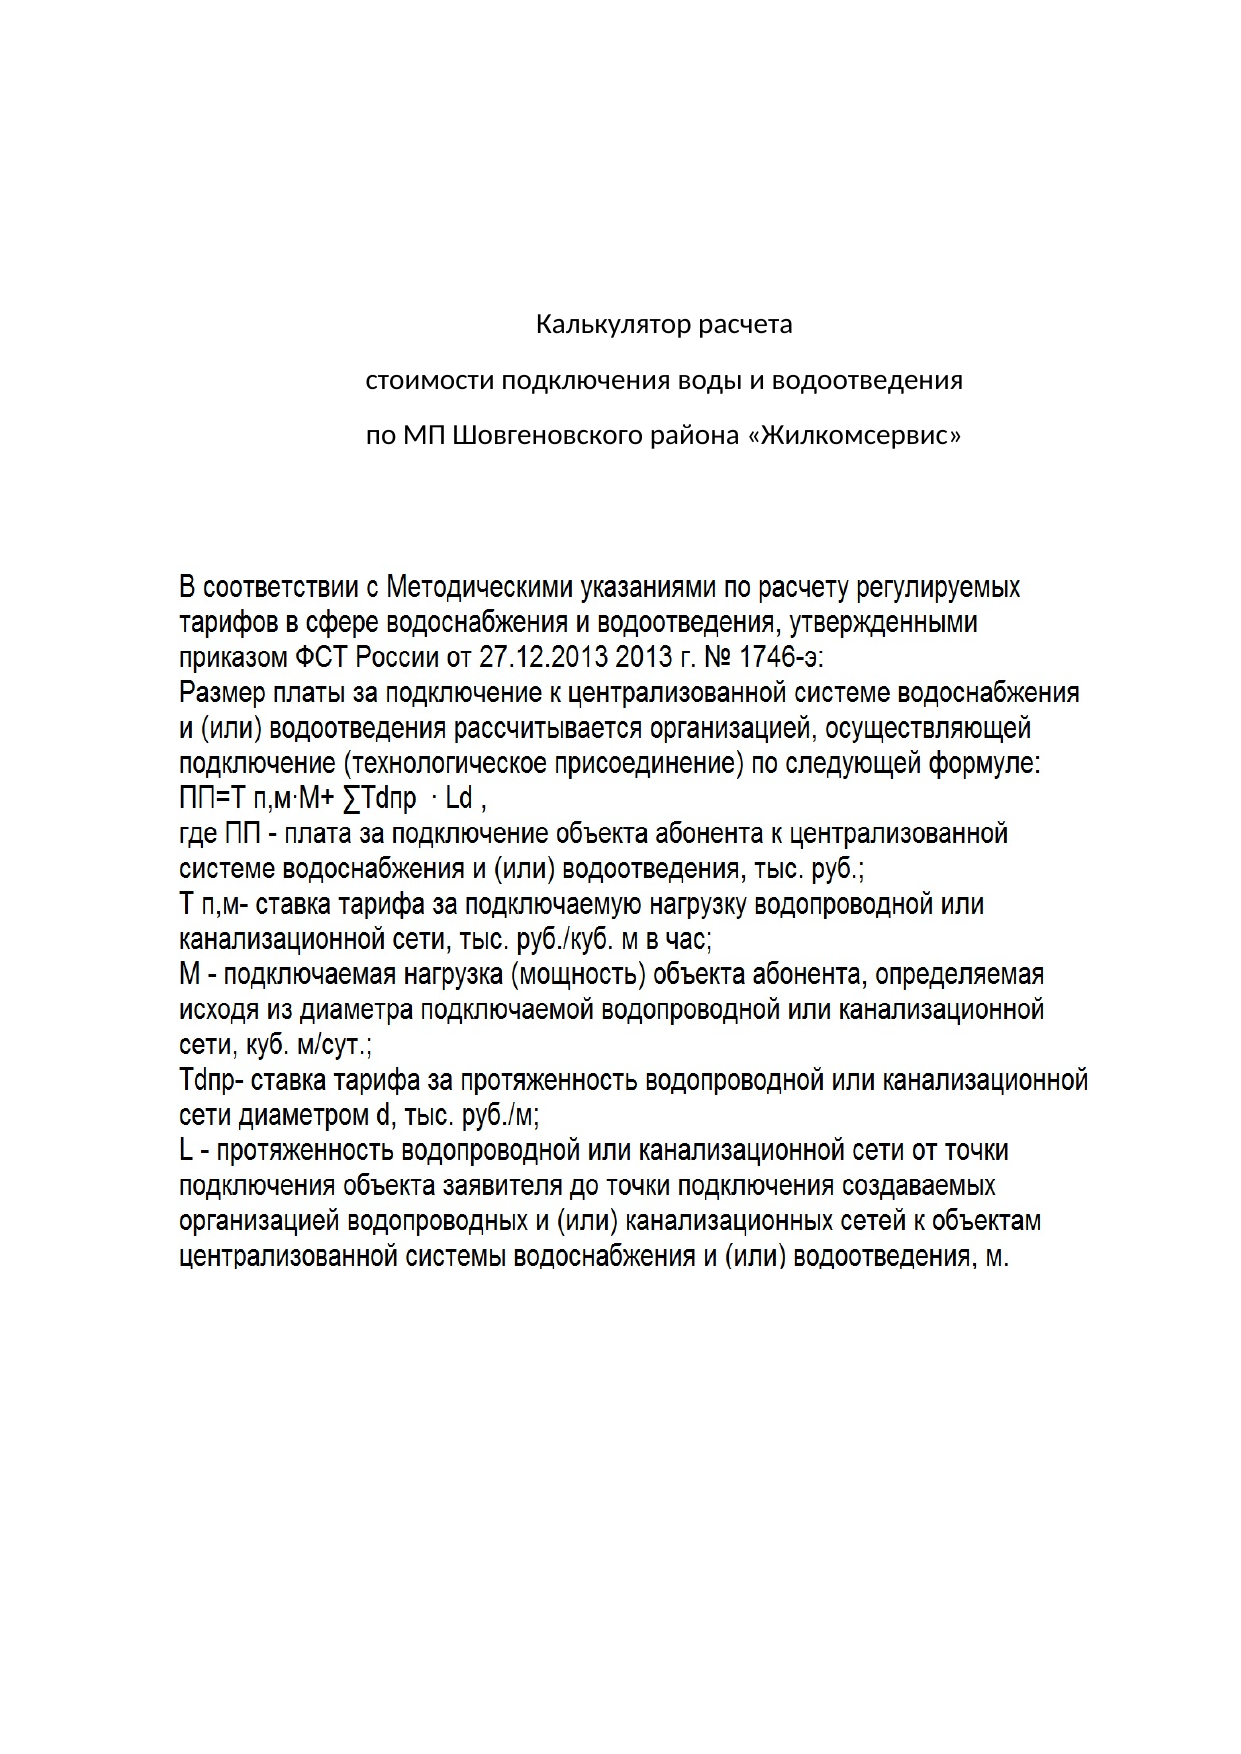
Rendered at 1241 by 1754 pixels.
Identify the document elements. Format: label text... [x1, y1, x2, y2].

picture [177, 564, 1090, 1269]
text по МП Шовгеновского района «Жилкомсервис» [177, 416, 1152, 451]
text стоимости подключения воды и водоотведения [177, 361, 1152, 396]
text Калькулятор расчета [177, 306, 1152, 341]
